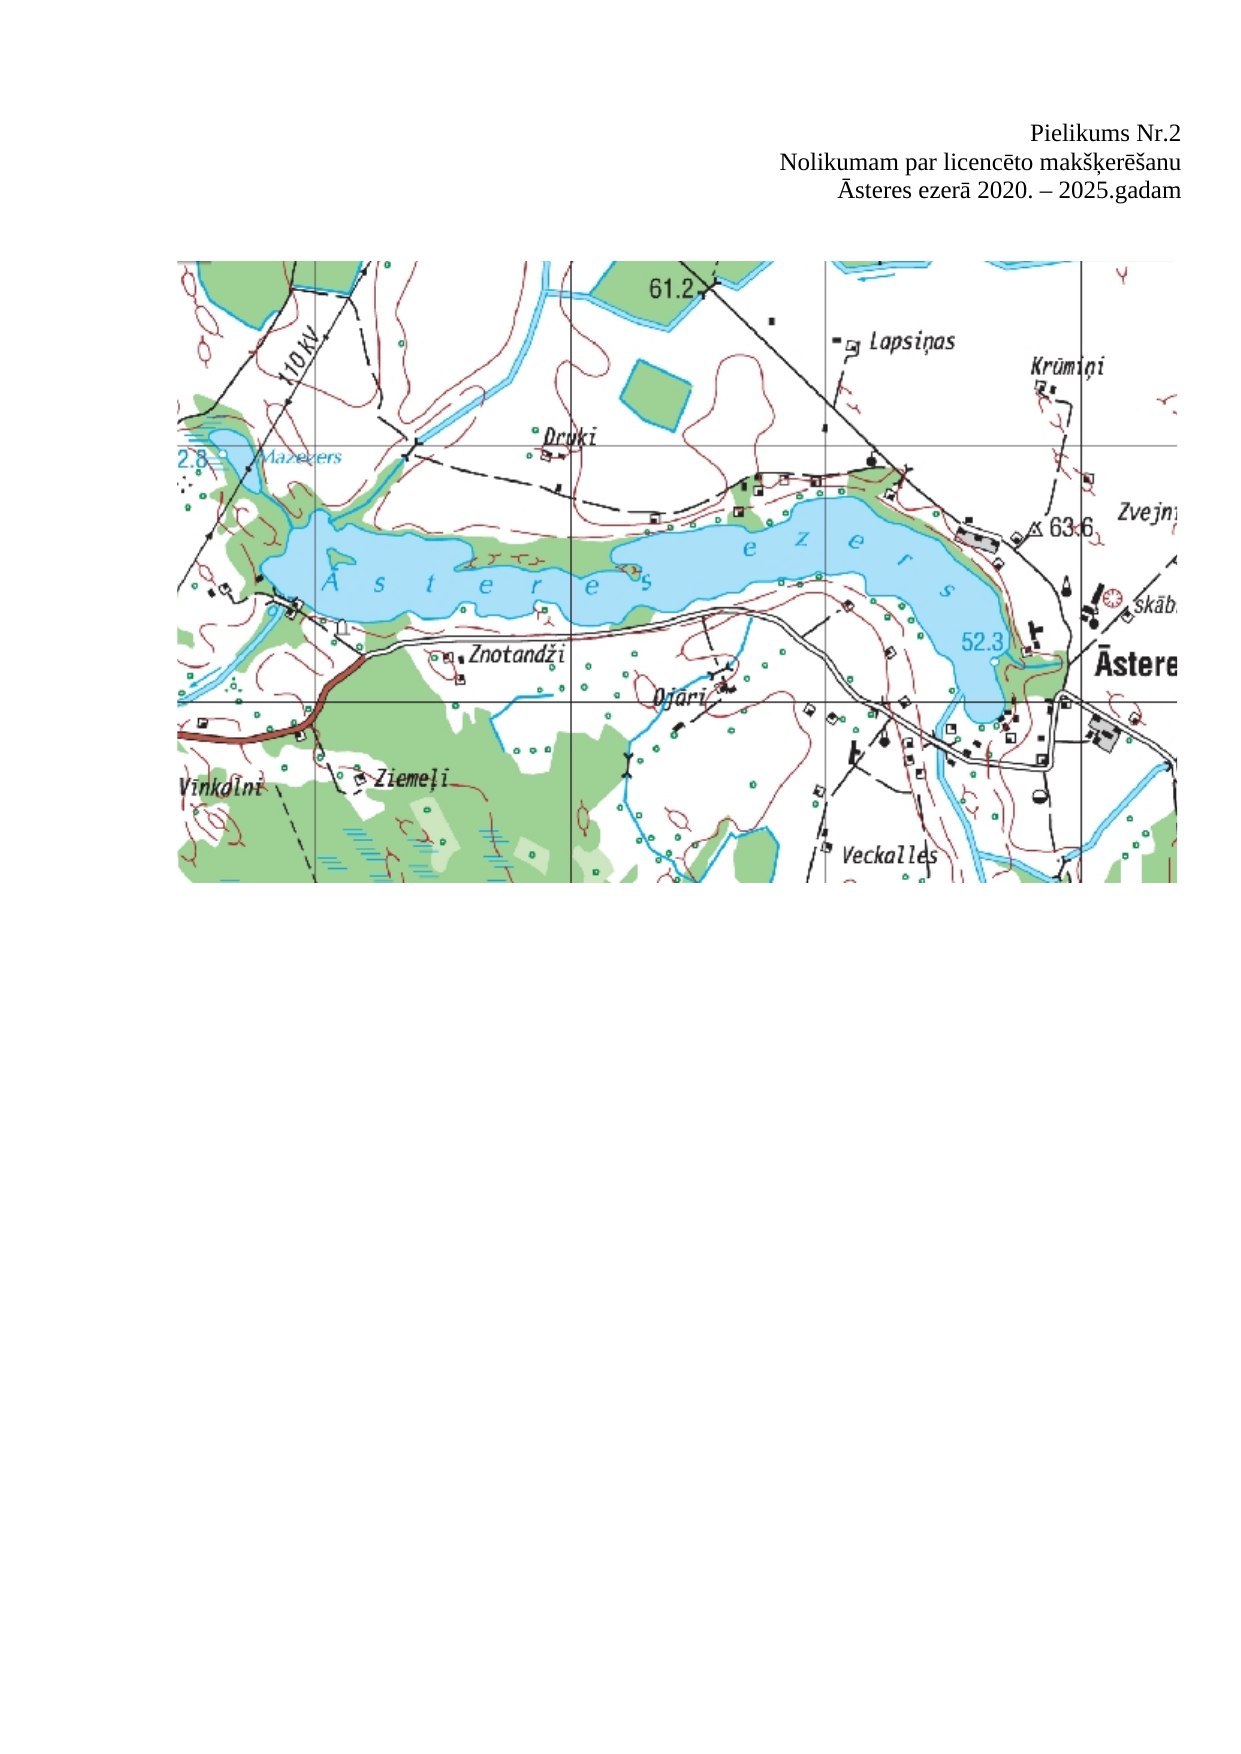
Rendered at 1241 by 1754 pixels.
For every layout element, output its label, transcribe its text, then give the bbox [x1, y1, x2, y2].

text Nolikumam par licencēto makšķerēšanu [177, 147, 1181, 176]
text Pielikums Nr.2 [177, 118, 1181, 147]
text Āsteres ezerā 2020. – 2025.gadam [177, 176, 1181, 204]
picture [177, 261, 1178, 883]
